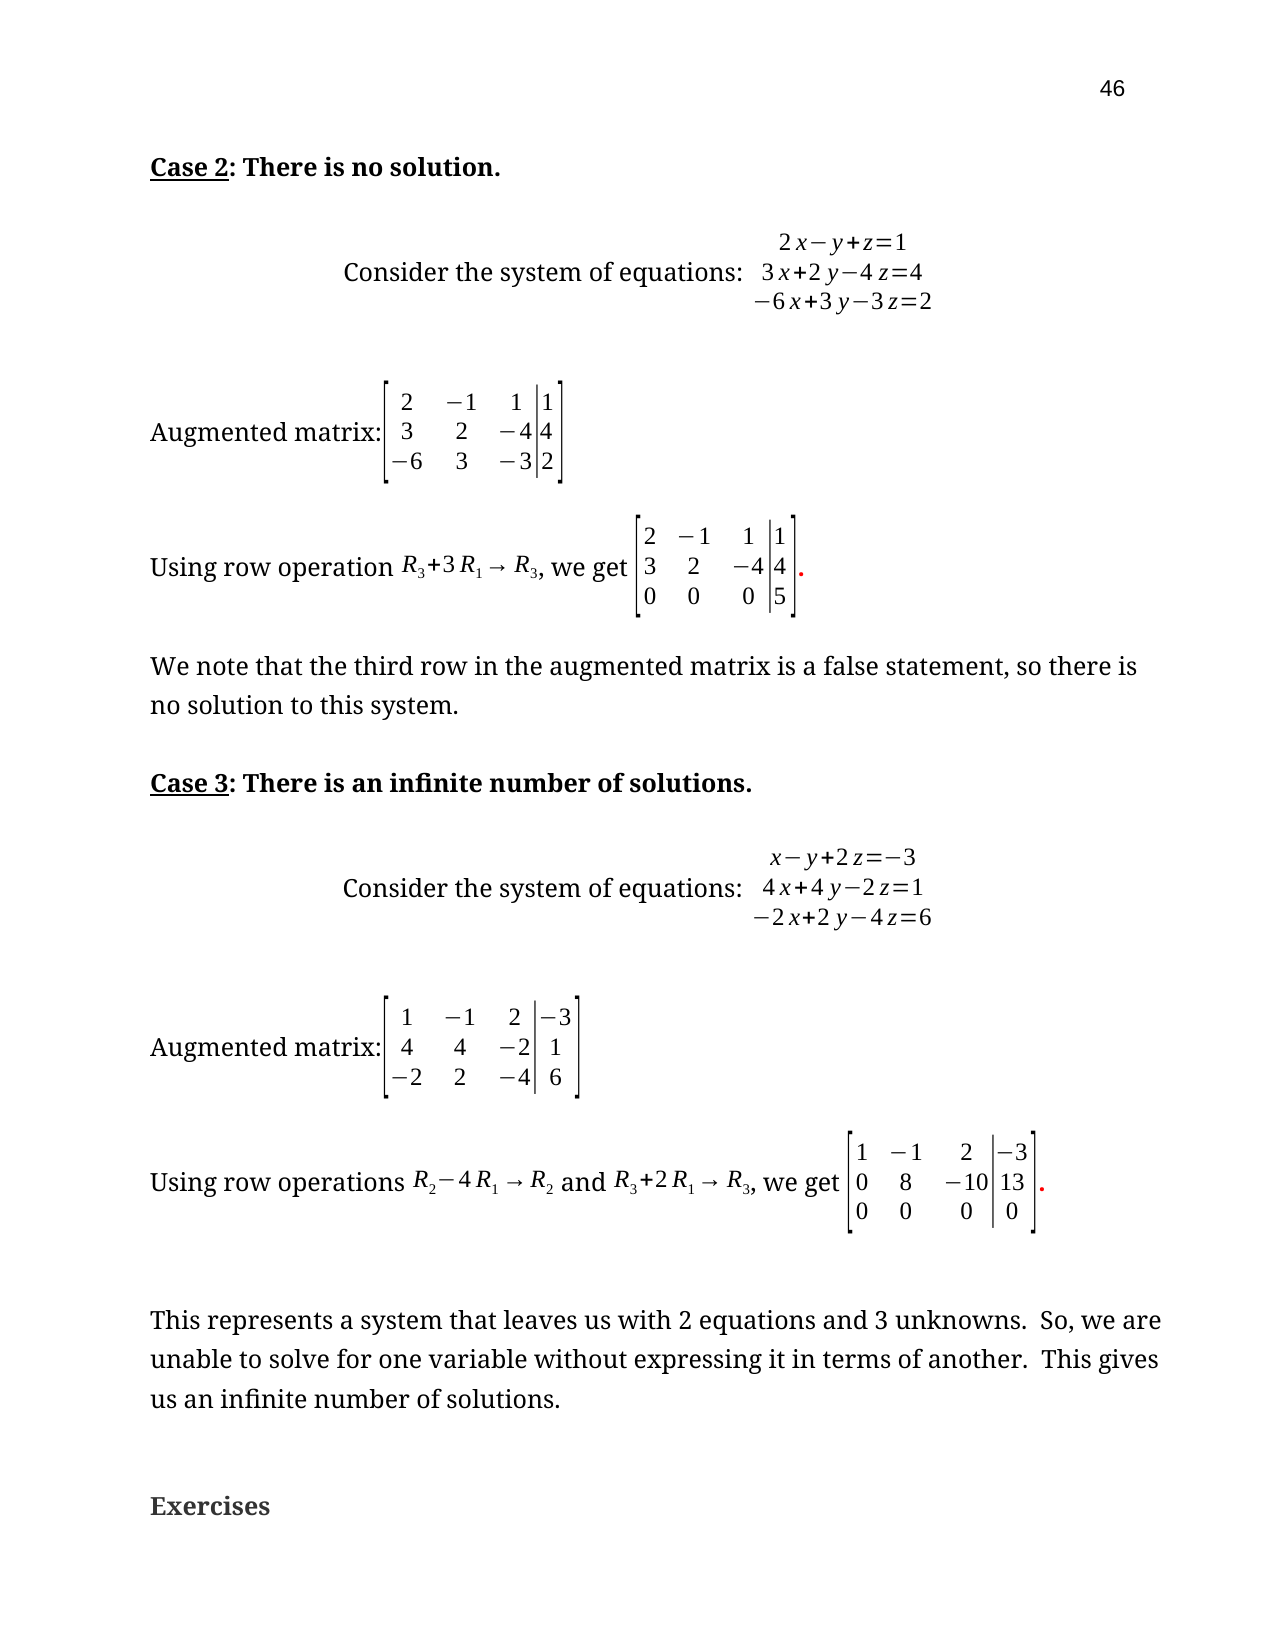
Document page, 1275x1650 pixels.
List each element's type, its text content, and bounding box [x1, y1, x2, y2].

text Using row operation , we get . [150, 513, 1125, 619]
text Case 2: There is no solution. [150, 150, 1162, 184]
text Case 3: There is an infinite number of solutions. [150, 766, 1162, 800]
text Using row operations and , we get . [150, 1129, 1125, 1234]
text Augmented matrix: [150, 994, 1125, 1100]
text Consider the system of equations: [150, 844, 1125, 931]
text Consider the system of equations: [150, 228, 1125, 316]
text We note that the third row in the augmented matrix is a false statement, so there is no solution to this system. [150, 648, 1162, 721]
text Exercises [150, 1488, 1162, 1523]
text This represents a system that leaves us with 2 equations and 3 unknowns. So, we are unable to solve for one variable without expressing it in terms of another. This gives us an infinite number of solutions. [150, 1303, 1162, 1415]
text Augmented matrix: [150, 379, 1125, 484]
